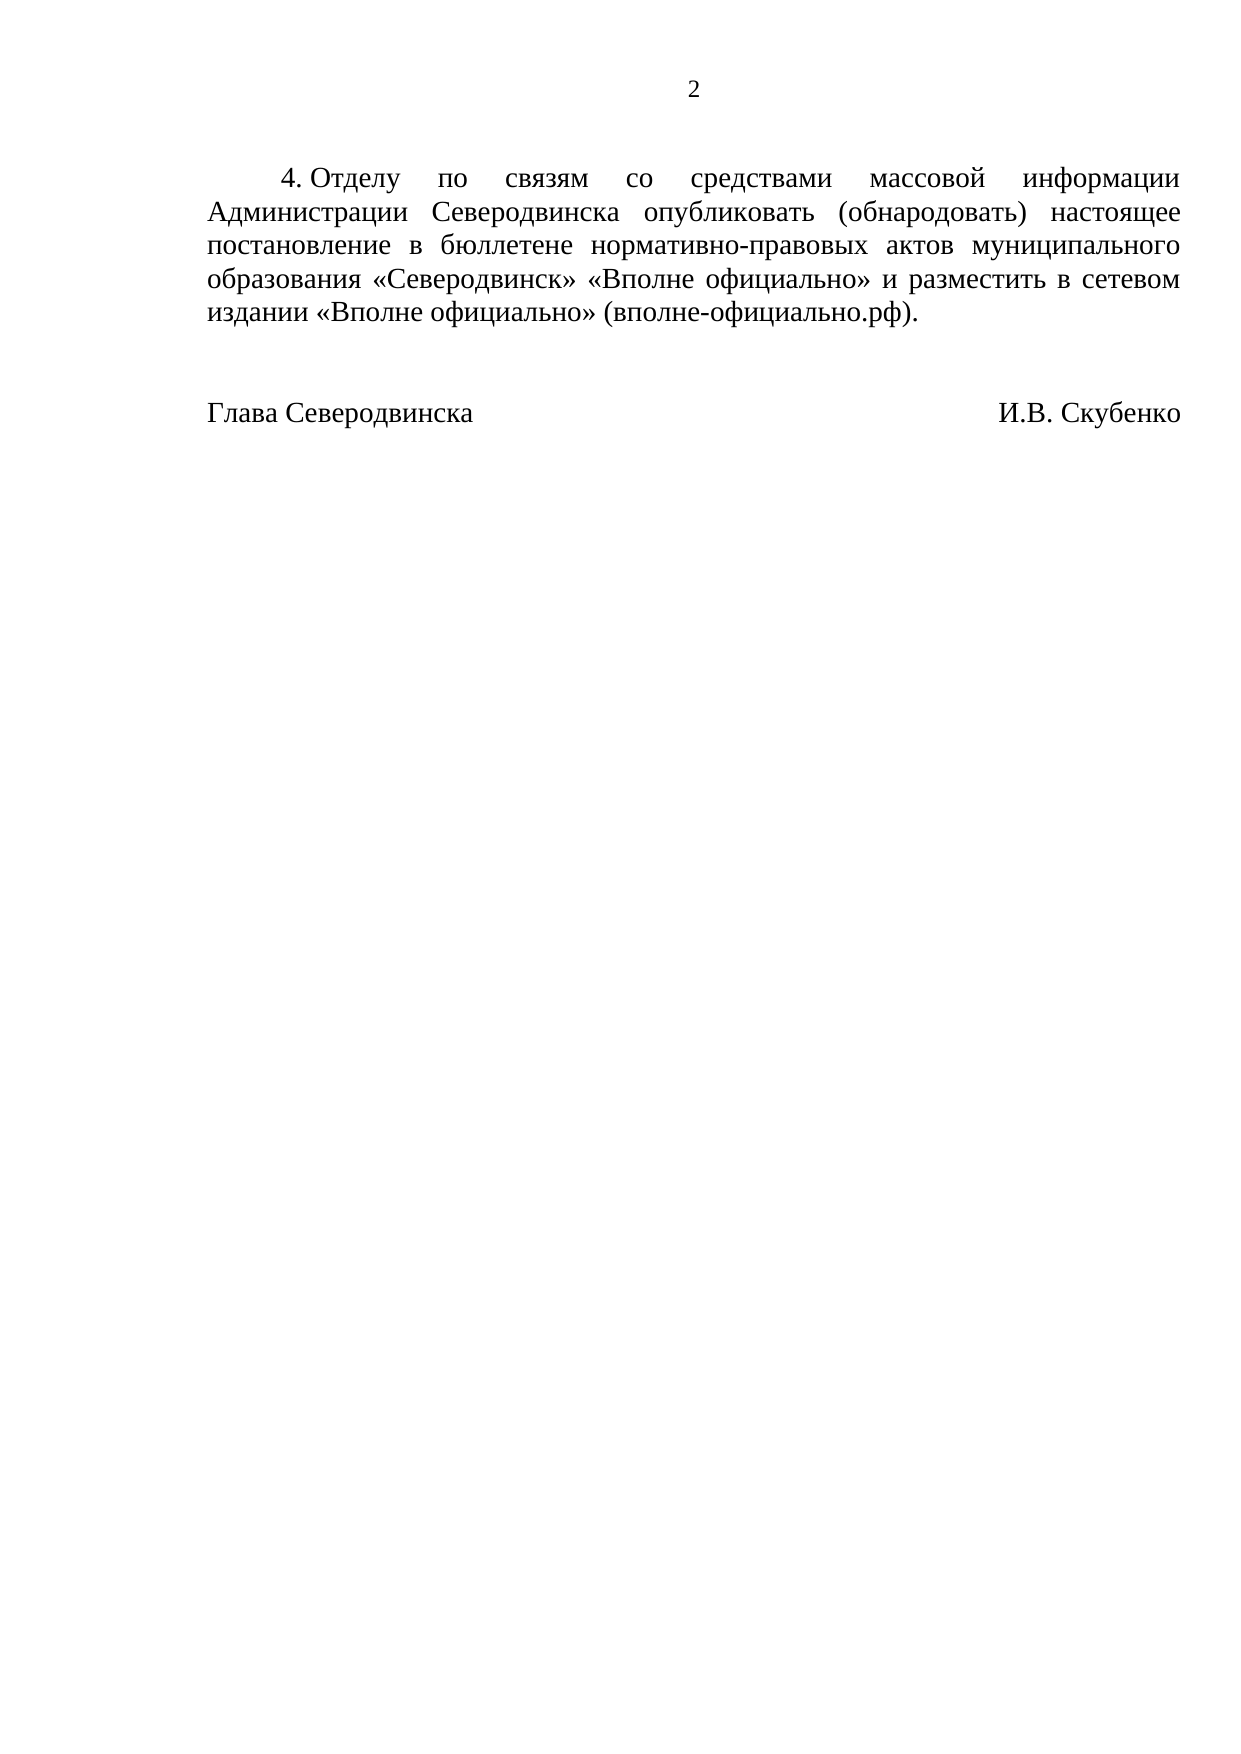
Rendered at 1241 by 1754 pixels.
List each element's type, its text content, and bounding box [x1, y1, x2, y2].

text 4. Отделу по связям со средствами массовой информации Администрации Северодвинска опубликовать (обнародовать) настоящее постановление в бюллетене нормативно-правовых актов муниципального образования «Северодвинск» «Вполне официально» и разместить в сетевом издании «Вполне официально» (вполне-официально.рф). [207, 160, 1181, 328]
text Глава Северодвинска И.В. Скубенко [207, 395, 1181, 428]
